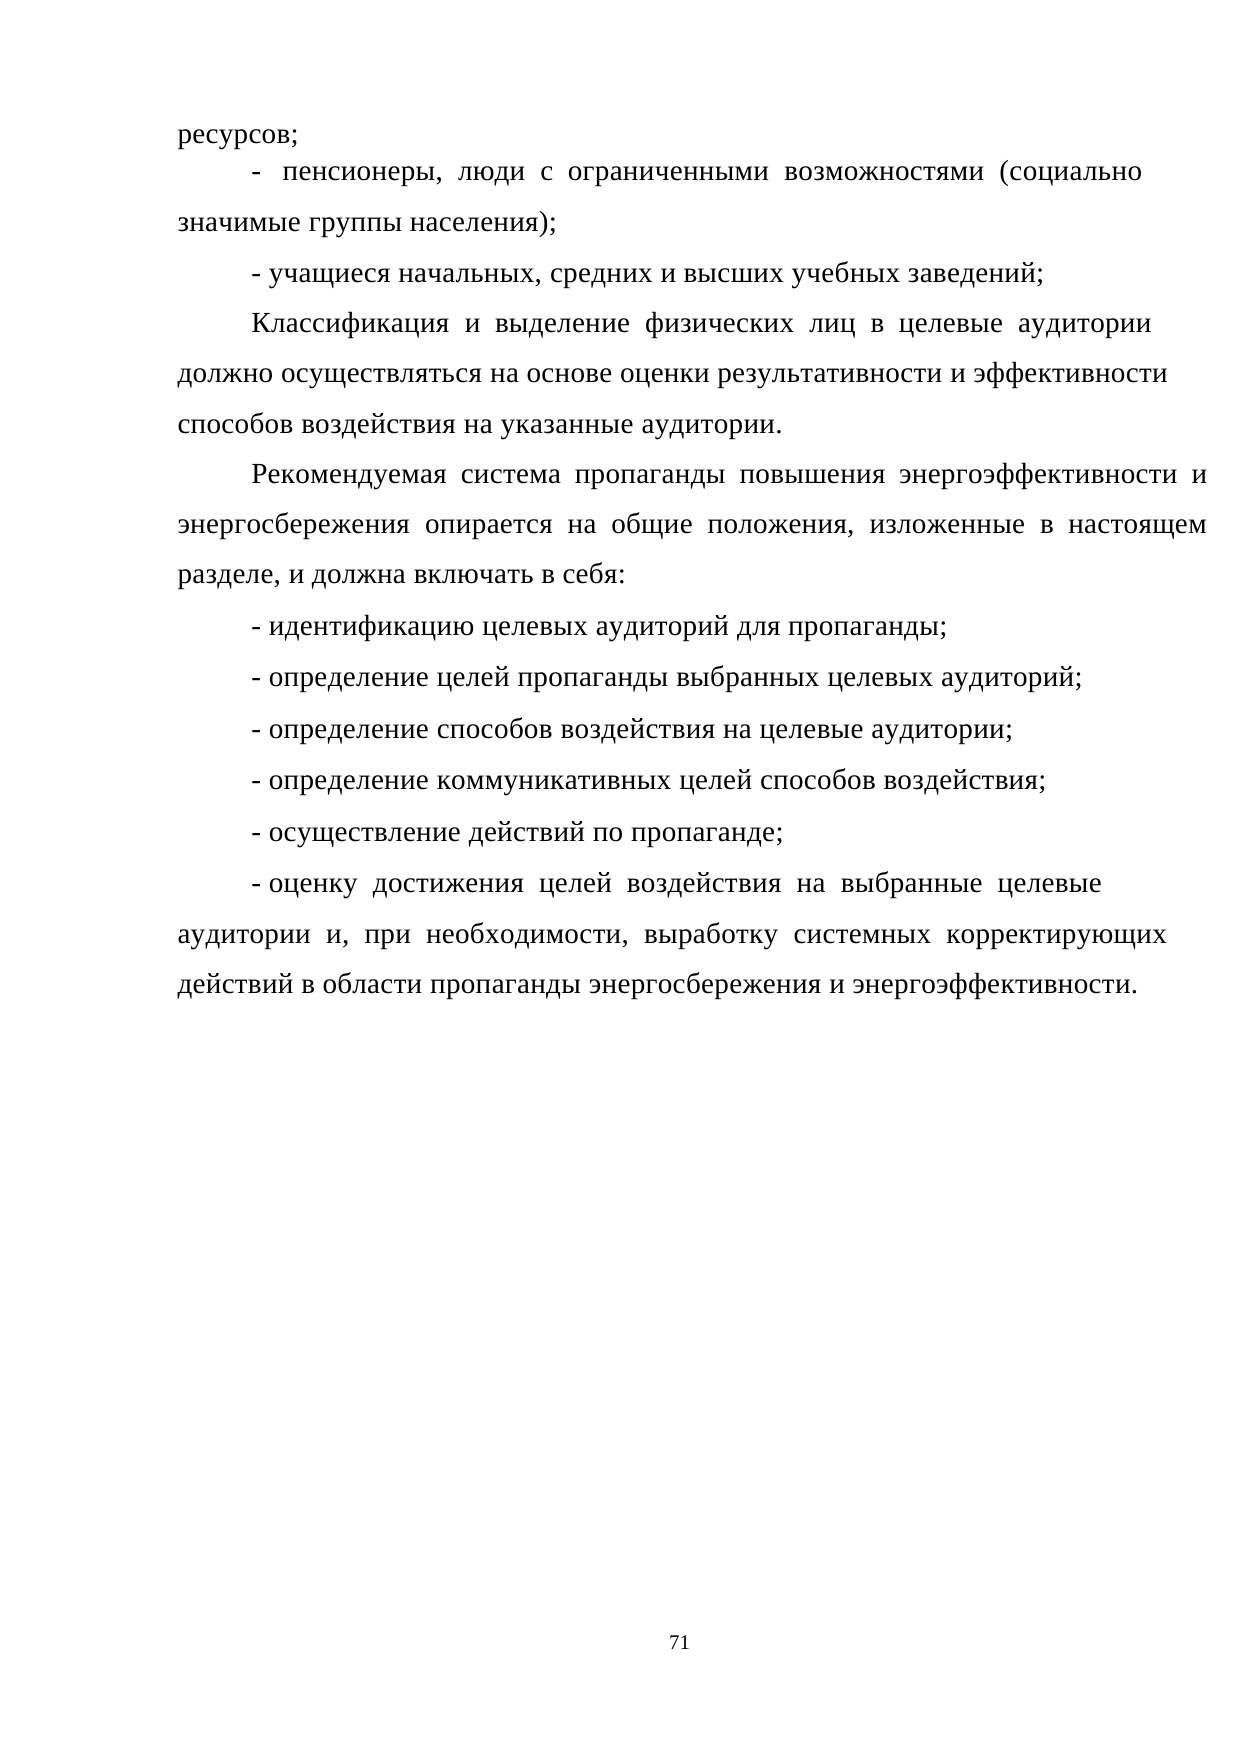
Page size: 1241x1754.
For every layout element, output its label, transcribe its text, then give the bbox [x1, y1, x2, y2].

list учащиеся начальных, средних и высших учебных заведений; Классификация и выделение физических лиц в целевые аудитории [251, 238, 1207, 338]
list пенсионеры, люди с ограниченными возможностями (социально [251, 153, 1213, 186]
list определение целей пропаганды выбранных целевых аудиторий; [251, 659, 1213, 693]
list идентификацию целевых аудиторий для пропаганды; [251, 608, 1213, 642]
list осуществление действий по пропаганде; [251, 814, 1213, 848]
text аудитории и, при необходимости, выработку системных корректирующих действий в области пропаганды энергосбережения и энергоэффективности. [177, 899, 1207, 1000]
list оценку достижения целей воздействия на выбранные целевые [251, 866, 1213, 899]
text Рекомендуемая система пропаганды повышения энергоэффективности и энергосбережения опирается на общие положения, изложенные в настоящем разделе, и должна включать в себя: [177, 439, 1207, 590]
list определение коммуникативных целей способов воздействия; [251, 762, 1213, 796]
text ресурсов; [177, 117, 1213, 150]
list определение способов воздействия на целевые аудитории; [251, 711, 1213, 744]
text должно осуществляться на основе оценки результативности и эффективности способов воздействия на указанные аудитории. [177, 338, 1207, 439]
text значимые группы населения); [177, 204, 1213, 238]
